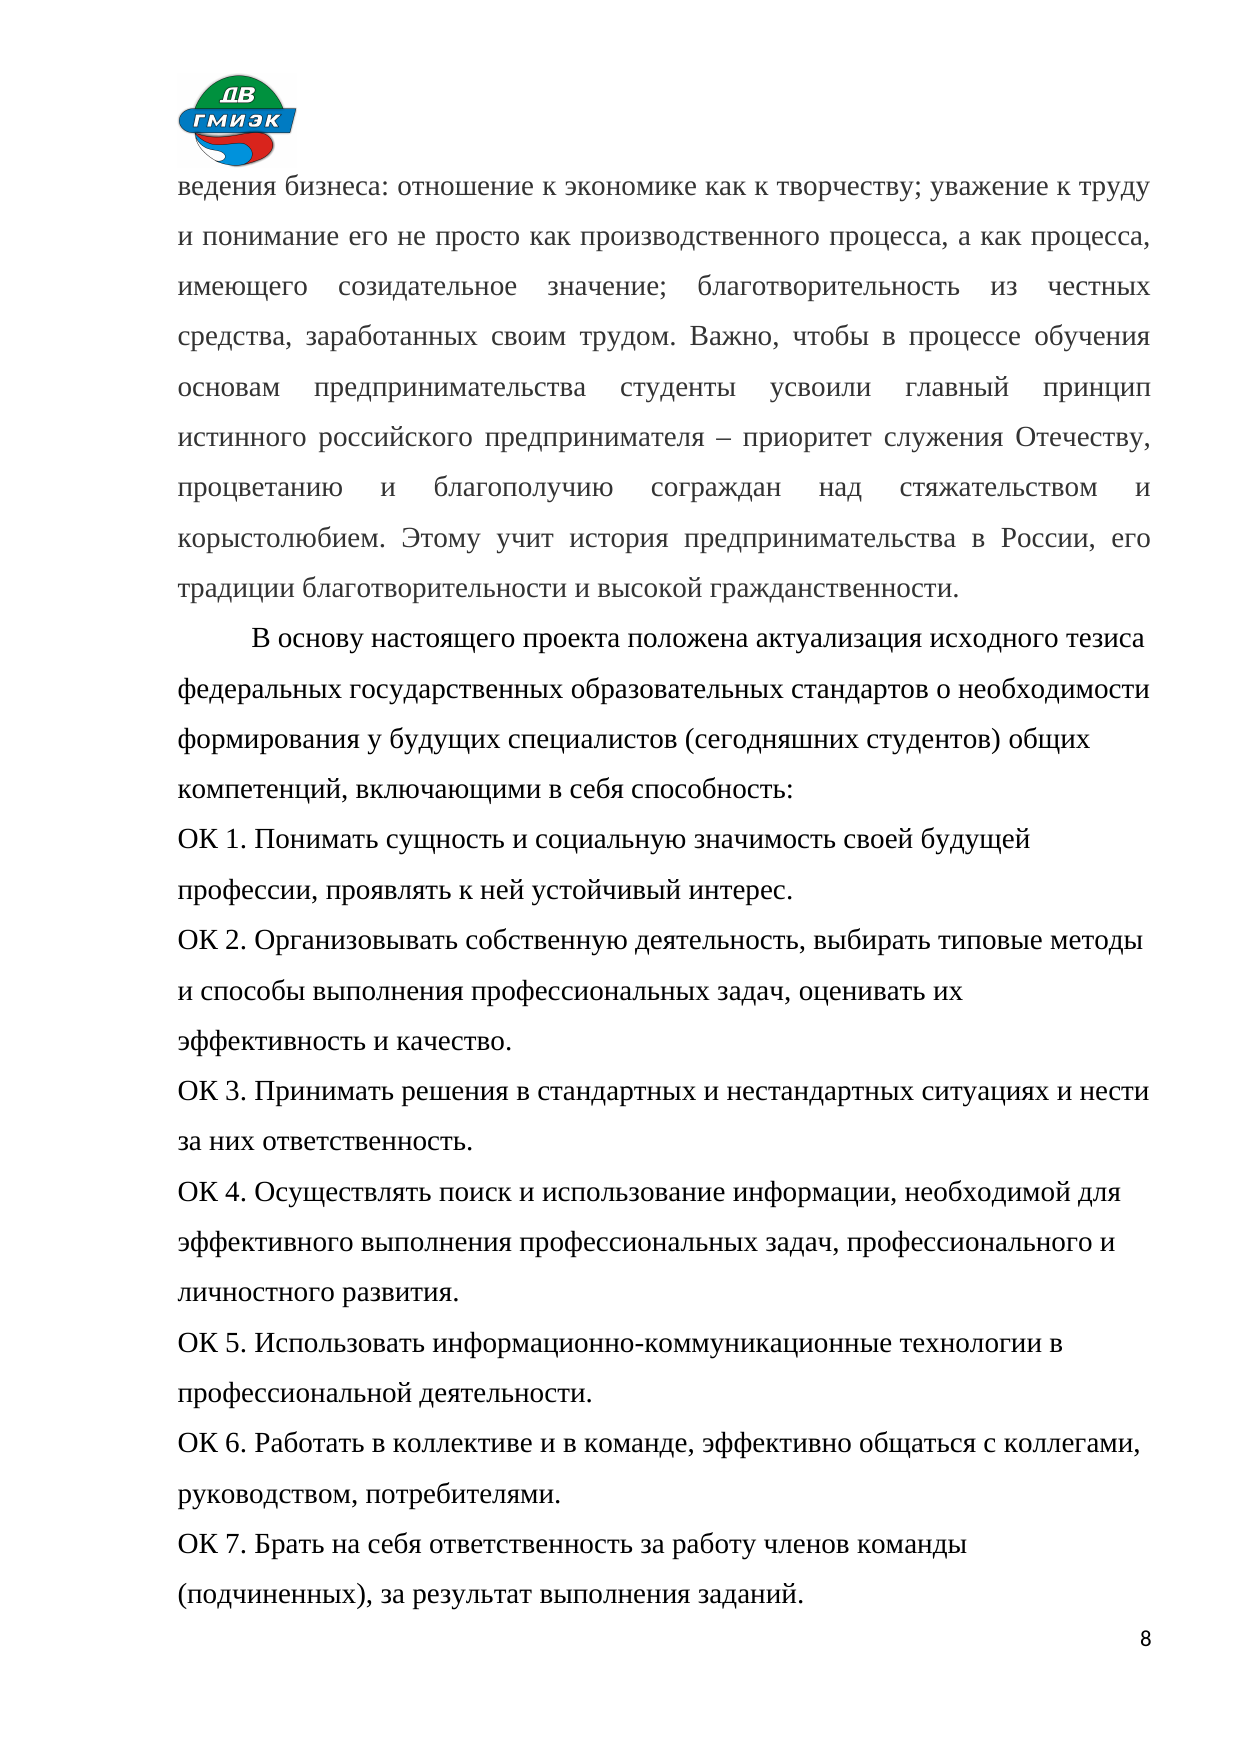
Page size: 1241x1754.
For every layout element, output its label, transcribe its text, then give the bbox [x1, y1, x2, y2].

text В основу настоящего проекта положена актуализация исходного тезиса федеральных государственных образовательных стандартов о необходимости формирования у будущих специалистов (сегодняшних студентов) общих компетенций, включающими в себя способность: [177, 620, 1152, 805]
picture [177, 73, 298, 168]
text ОК 1. Понимать сущность и социальную значимость своей будущей профессии, проявлять к ней устойчивый интерес. [177, 822, 1152, 906]
text ОК 3. Принимать решения в стандартных и нестандартных ситуациях и нести за них ответственность. [177, 1073, 1152, 1157]
text ОК 6. Работать в коллективе и в команде, эффективно общаться с коллегами, руководством, потребителями. [177, 1425, 1152, 1509]
text ОК 2. Организовывать собственную деятельность, выбирать типовые методы и способы выполнения профессиональных задач, оценивать их эффективность и качество. [177, 922, 1152, 1056]
text ОК 4. Осуществлять поиск и использование информации, необходимой для эффективного выполнения профессиональных задач, профессионального и личностного развития. [177, 1174, 1152, 1308]
text ОК 7. Брать на себя ответственность за работу членов команды (подчиненных), за результат выполнения заданий. [177, 1526, 1152, 1610]
text ОК 5. Использовать информационно-коммуникационные технологии в профессиональной деятельности. [177, 1325, 1152, 1409]
